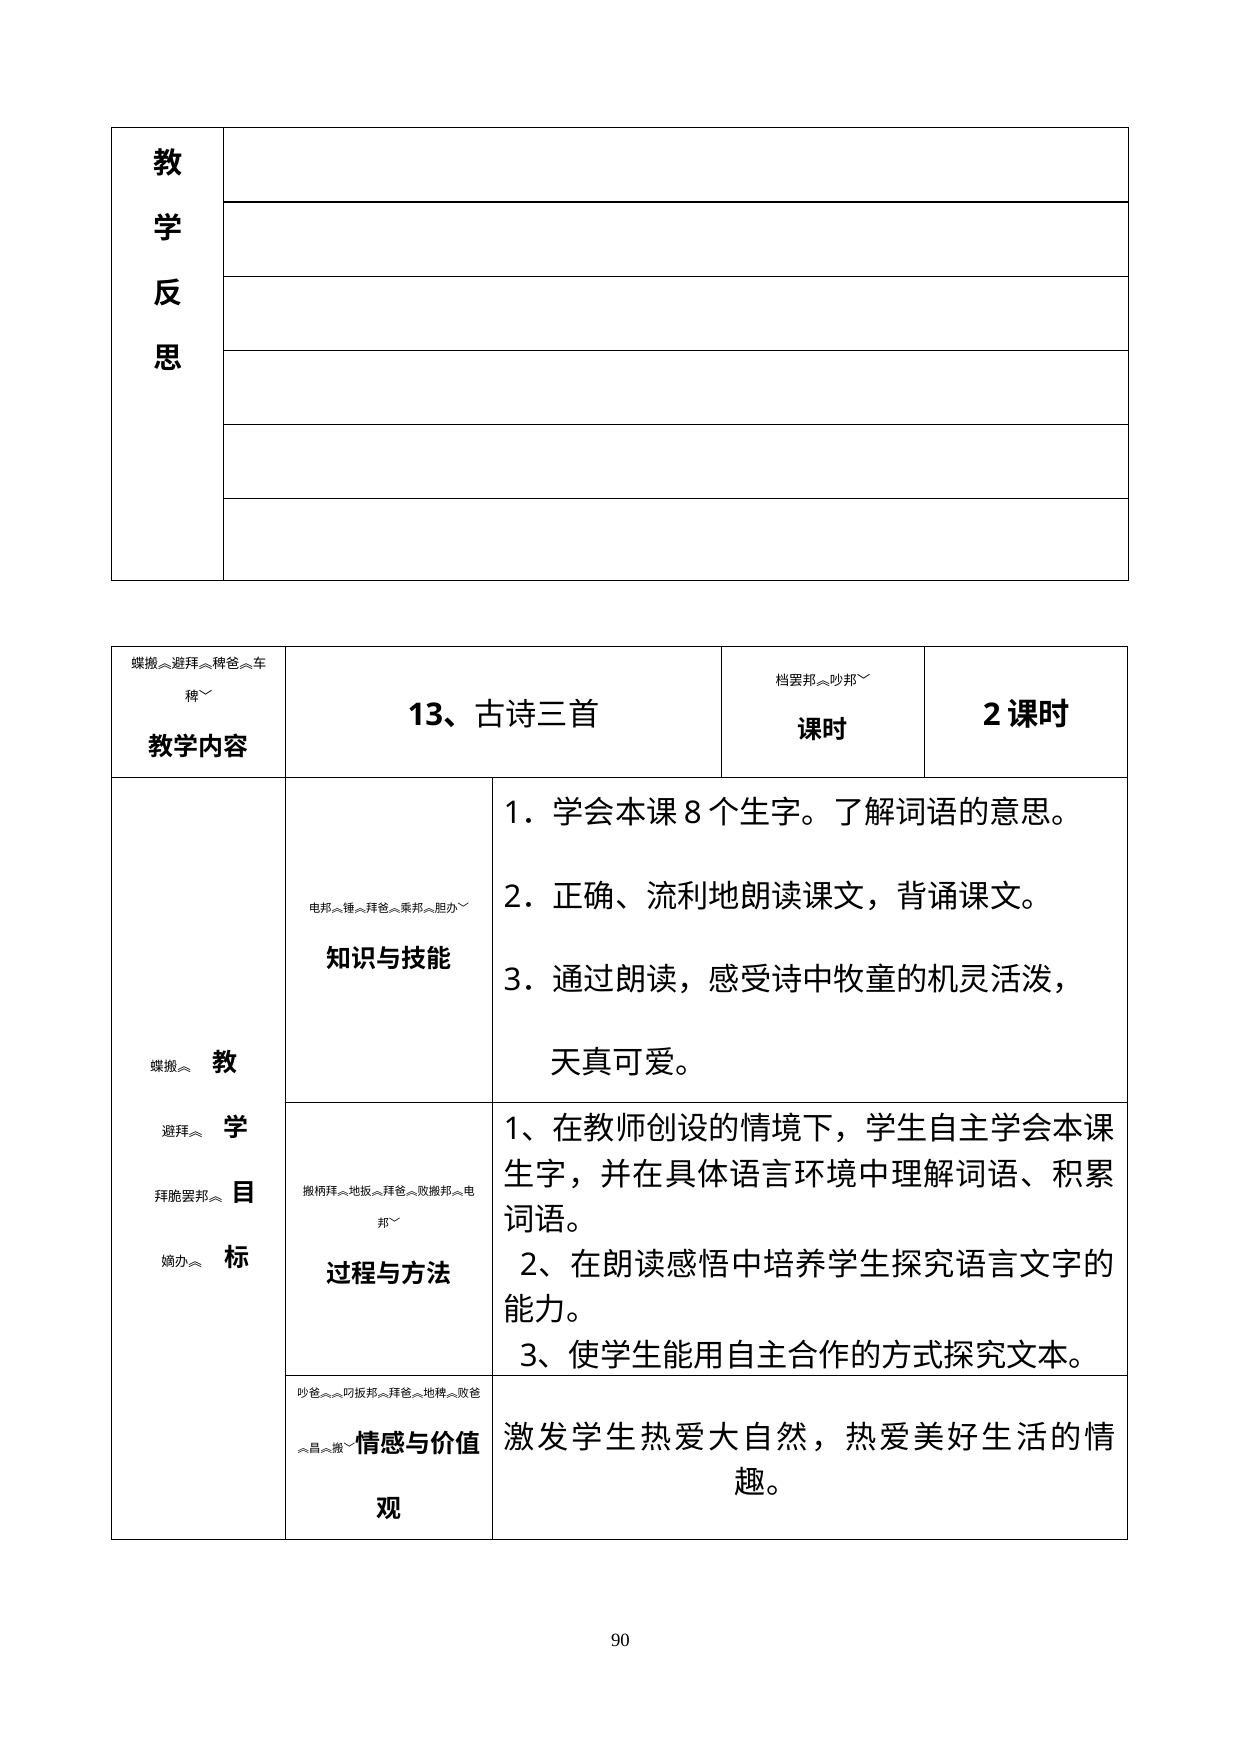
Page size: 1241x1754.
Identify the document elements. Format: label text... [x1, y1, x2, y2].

table_header 2课时 [925, 647, 1127, 777]
table_cell 激发学生热爱大自然，热爱美好生活的情趣。 [493, 1376, 1127, 1539]
table_cell [224, 128, 1128, 201]
table_cell [224, 499, 1128, 580]
table_cell 电邦︽锤︽拜爸︽乘邦︽胆办﹀ 知识与技能 [286, 778, 492, 1102]
table_header 蝶搬︽避拜︽稗爸︽车稗﹀ 教学内容 [112, 647, 285, 777]
table_cell [224, 351, 1128, 424]
table_cell 搬柄拜︽地扳︽拜爸︽败搬邦︽电邦﹀ 过程与方法 [286, 1103, 492, 1375]
table_cell 蝶搬︽ 教 避拜︽ 学 拜脆罢邦︽ 目 嫡办︽ 标 [112, 778, 285, 1539]
table_cell [224, 277, 1128, 350]
table_header 档罢邦︽吵邦﹀ 课时 [722, 647, 924, 777]
table_cell 吵爸︽︽叼扳邦︽拜爸︽地稗︽败爸︽昌︽搬﹀情感与价值观 [286, 1376, 492, 1539]
table_cell 1．学会本课8个生字。了解词语的意思。 2．正确、流利地朗读课文，背诵课文。 3．通过朗读，感受诗中牧童的机灵活泼， 天真可爱。 [493, 778, 1127, 1102]
table_cell [224, 203, 1128, 276]
table_header 13、古诗三首 [286, 647, 721, 777]
table_cell [224, 425, 1128, 498]
